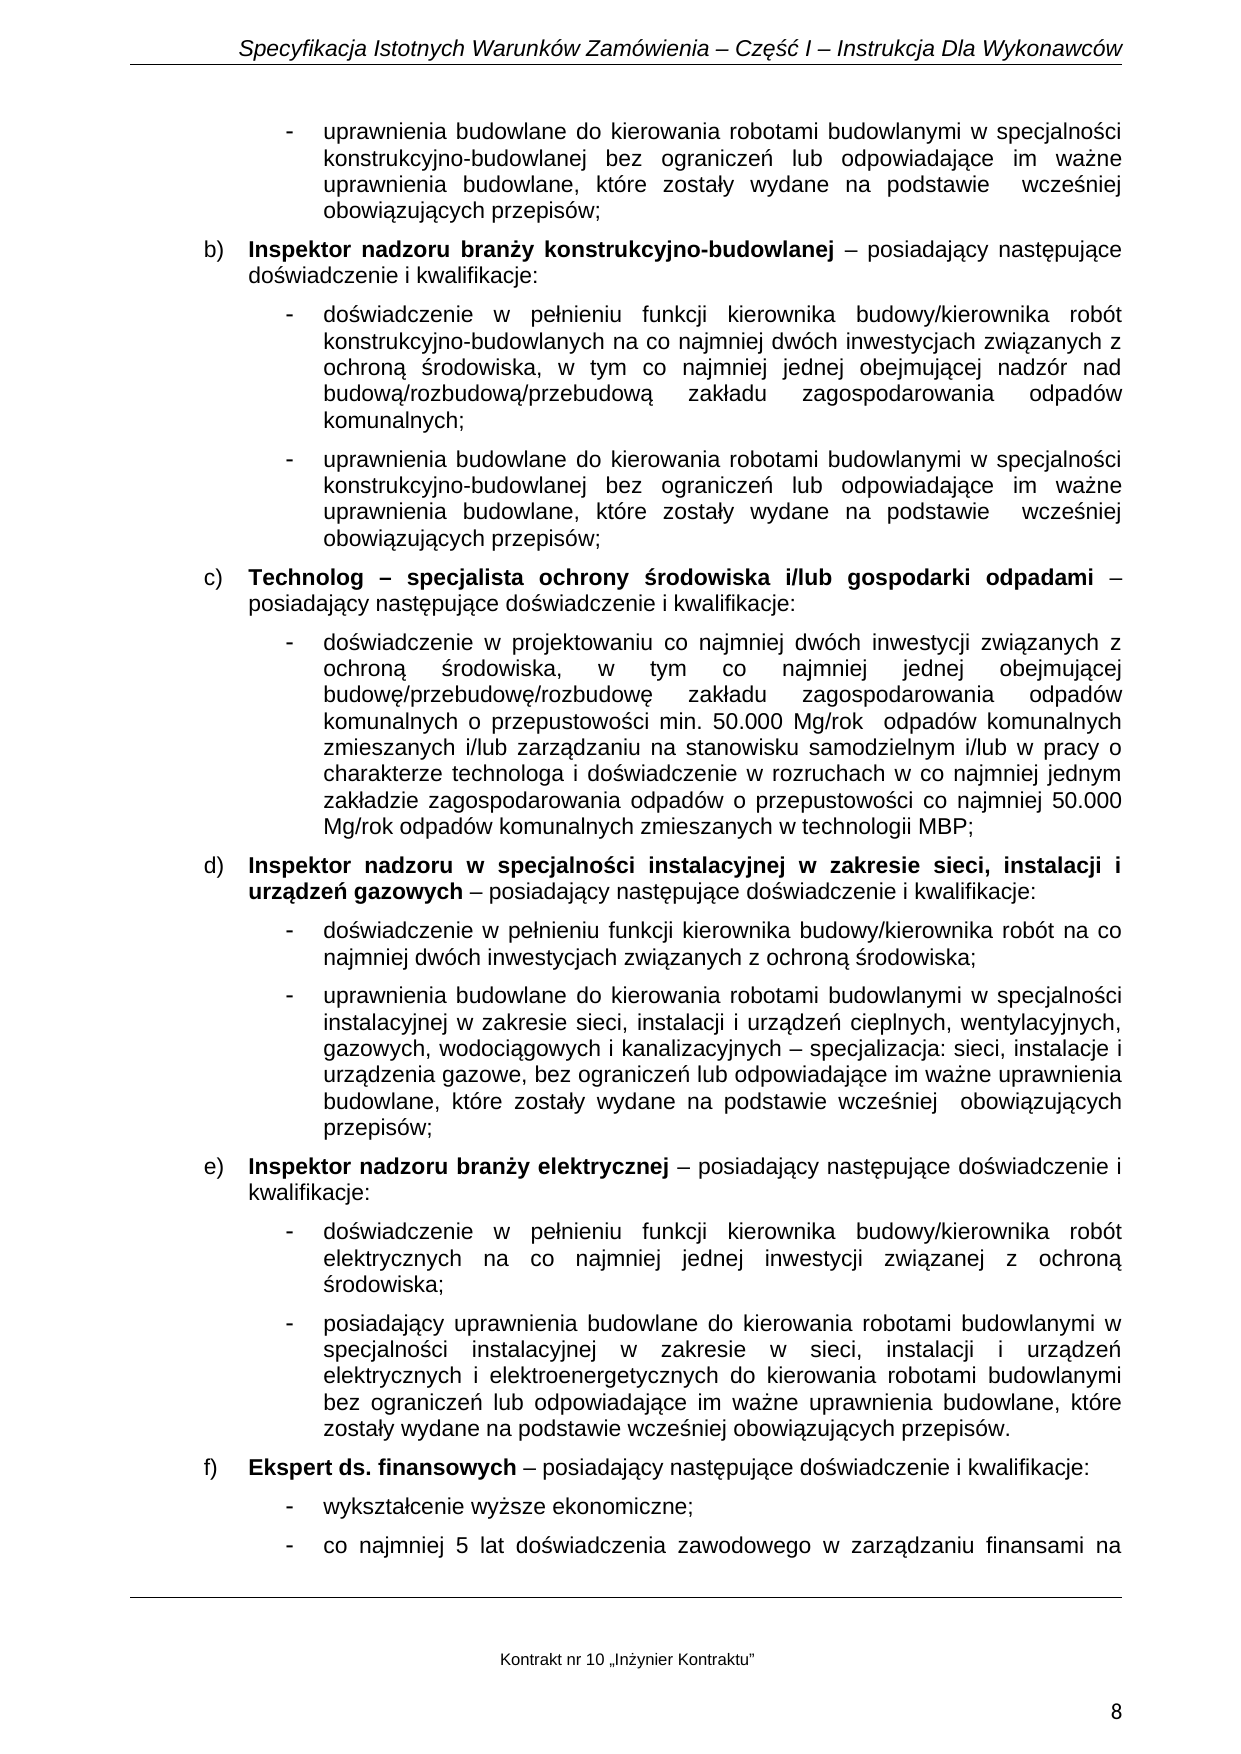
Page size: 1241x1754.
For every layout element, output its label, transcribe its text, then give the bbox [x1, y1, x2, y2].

list uprawnienia budowlane do kierowania robotami budowlanymi w specjalności instalacyjnej w zakresie sieci, instalacji i urządzeń cieplnych, wentylacyjnych, gazowych, wodociągowych i kanalizacyjnych – specjalizacja: sieci, instalacje i urządzenia gazowe, bez ograniczeń lub odpowiadające im ważne uprawnienia budowlane, które zostały wydane na podstawie wcześniej obowiązujących przepisów; [286, 982, 1122, 1141]
list Ekspert ds. finansowych – posiadający następujące doświadczenie i kwalifikacje: [204, 1454, 1122, 1480]
list Inspektor nadzoru branży elektrycznej – posiadający następujące doświadczenie i kwalifikacje: [204, 1153, 1122, 1206]
list doświadczenie w pełnieniu funkcji kierownika budowy/kierownika robót na co najmniej dwóch inwestycjach związanych z ochroną środowiska; [286, 917, 1122, 970]
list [286, 1532, 1122, 1558]
list uprawnienia budowlane do kierowania robotami budowlanymi w specjalności konstrukcyjno-budowlanej bez ograniczeń lub odpowiadające im ważne uprawnienia budowlane, które zostały wydane na podstawie wcześniej obowiązujących przepisów; [286, 118, 1122, 223]
list Inspektor nadzoru branży konstrukcyjno-budowlanej – posiadający następujące doświadczenie i kwalifikacje: [204, 236, 1122, 289]
list wykształcenie wyższe ekonomiczne; [286, 1493, 1122, 1519]
list doświadczenie w pełnieniu funkcji kierownika budowy/kierownika robót konstrukcyjno-budowlanych na co najmniej dwóch inwestycjach związanych z ochroną środowiska, w tym co najmniej jednej obejmującej nadzór nad budową/rozbudową/przebudową zakładu zagospodarowania odpadów komunalnych; [286, 301, 1122, 433]
list doświadczenie w projektowaniu co najmniej dwóch inwestycji związanych z ochroną środowiska, w tym co najmniej jednej obejmującej budowę/przebudowę/rozbudowę zakładu zagospodarowania odpadów komunalnych o przepustowości min. 50.000 Mg/rok odpadów komunalnych zmieszanych i/lub zarządzaniu na stanowisku samodzielnym i/lub w pracy o charakterze technologa i doświadczenie w rozruchach w co najmniej jednym zakładzie zagospodarowania odpadów o przepustowości co najmniej 50.000 Mg/rok odpadów komunalnych zmieszanych w technologii MBP; [286, 629, 1122, 839]
list uprawnienia budowlane do kierowania robotami budowlanymi w specjalności konstrukcyjno-budowlanej bez ograniczeń lub odpowiadające im ważne uprawnienia budowlane, które zostały wydane na podstawie wcześniej obowiązujących przepisów; [286, 446, 1122, 551]
list doświadczenie w pełnieniu funkcji kierownika budowy/kierownika robót elektrycznych na co najmniej jednej inwestycji związanej z ochroną środowiska; [286, 1218, 1122, 1297]
list Inspektor nadzoru w specjalności instalacyjnej w zakresie sieci, instalacji i urządzeń gazowych – posiadający następujące doświadczenie i kwalifikacje: [204, 852, 1122, 905]
list posiadający uprawnienia budowlane do kierowania robotami budowlanymi w specjalności instalacyjnej w zakresie w sieci, instalacji i urządzeń elektrycznych i elektroenergetycznych do kierowania robotami budowlanymi bez ograniczeń lub odpowiadające im ważne uprawnienia budowlane, które zostały wydane na podstawie wcześniej obowiązujących przepisów. [286, 1310, 1122, 1442]
list Technolog – specjalista ochrony środowiska i/lub gospodarki odpadami – posiadający następujące doświadczenie i kwalifikacje: [204, 563, 1122, 616]
